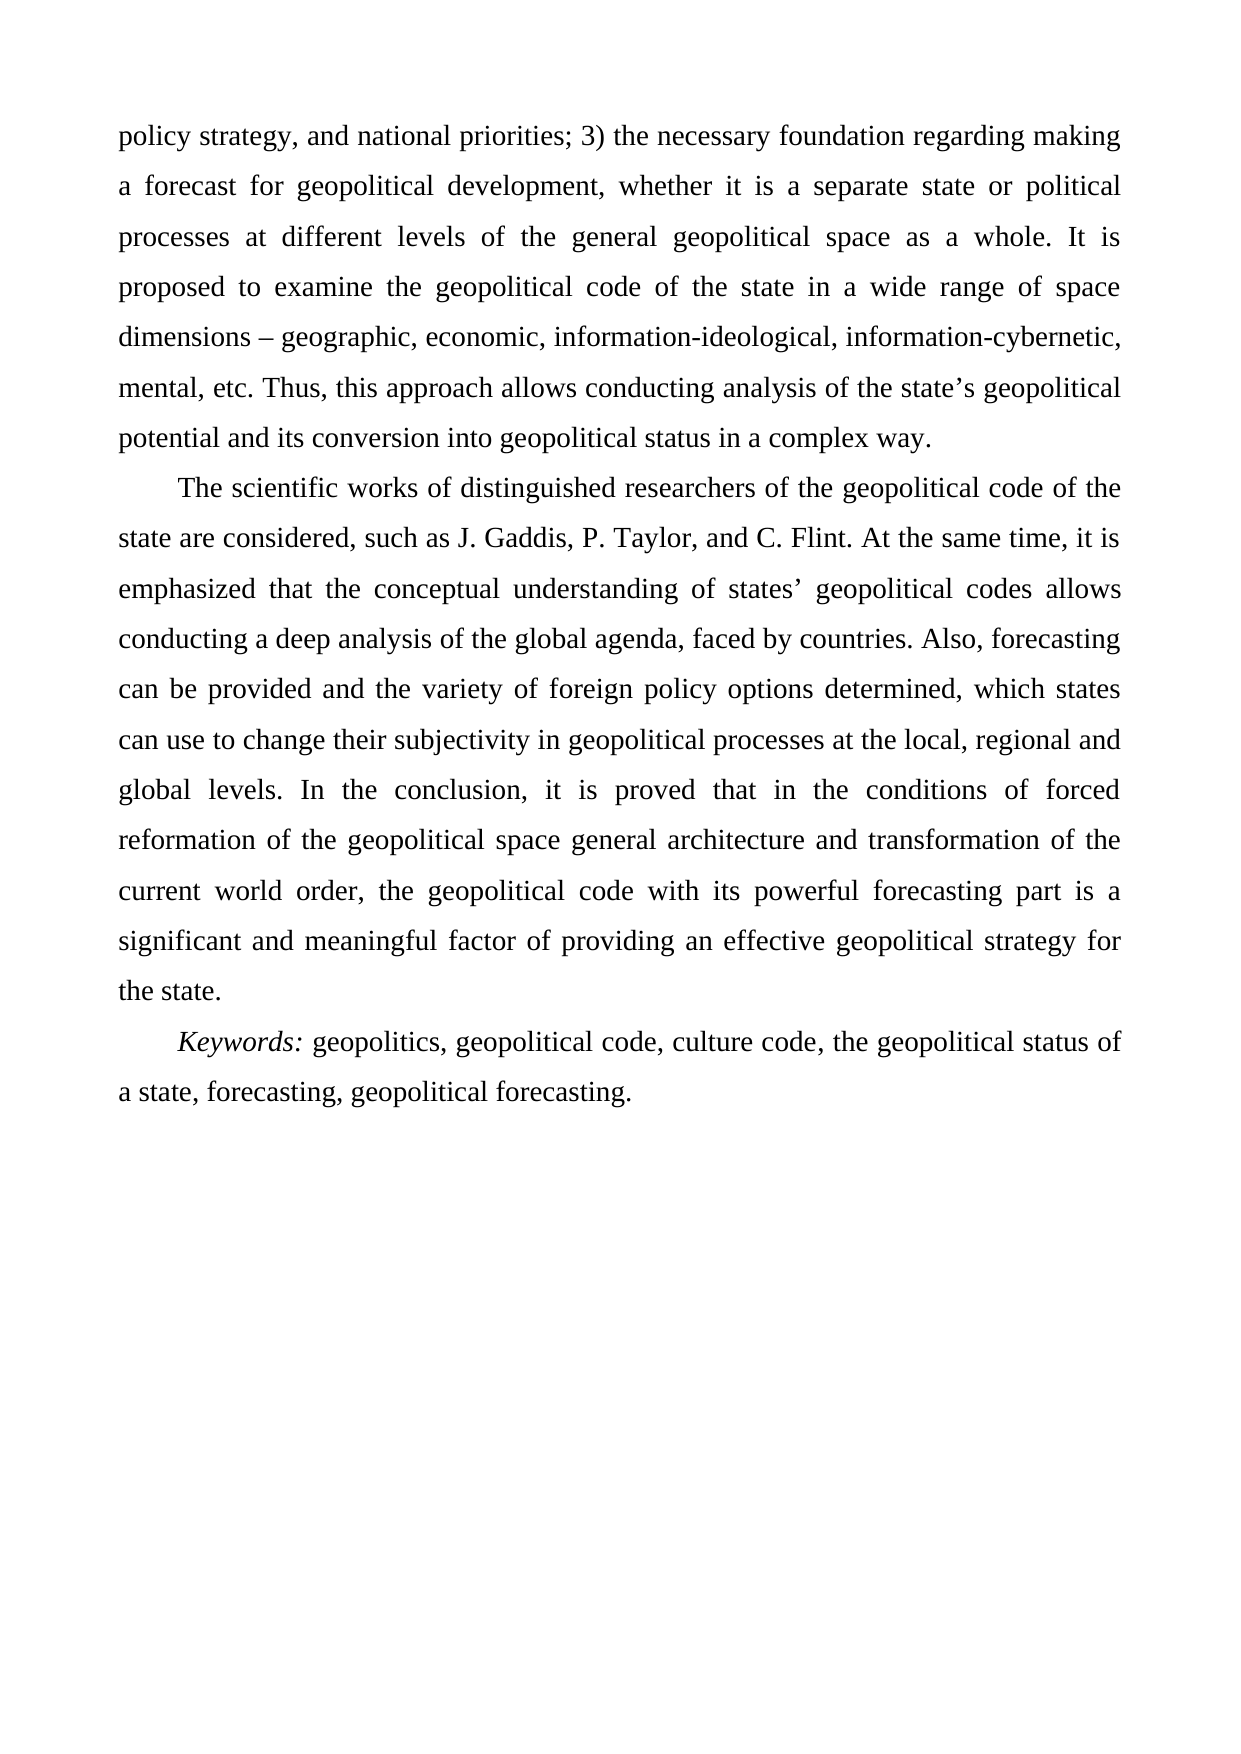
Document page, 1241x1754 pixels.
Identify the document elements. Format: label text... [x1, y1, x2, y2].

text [118, 118, 1122, 453]
text The scientific works of distinguished researchers of the geopolitical code of the state are considered, such as J. Gaddis, P. Taylor, and C. Flint. At the same time, it is emphasized that the conceptual understanding of states’ geopolitical codes allows conducting a deep analysis of the global agenda, faced by countries. Also, forecasting can be provided and the variety of foreign policy options determined, which states can use to change their subjectivity in geopolitical processes at the local, regional and global levels. In the conclusion, it is proved that in the conditions of forced reformation of the geopolitical space general architecture and transformation of the current world order, the geopolitical code with its powerful forecasting part is a significant and meaningful factor of providing an effective geopolitical strategy for the state. [118, 470, 1122, 1007]
text Keywords: geopolitics, geopolitical code, culture code, the geopolitical status of a state, forecasting, geopolitical forecasting. [118, 1024, 1122, 1108]
